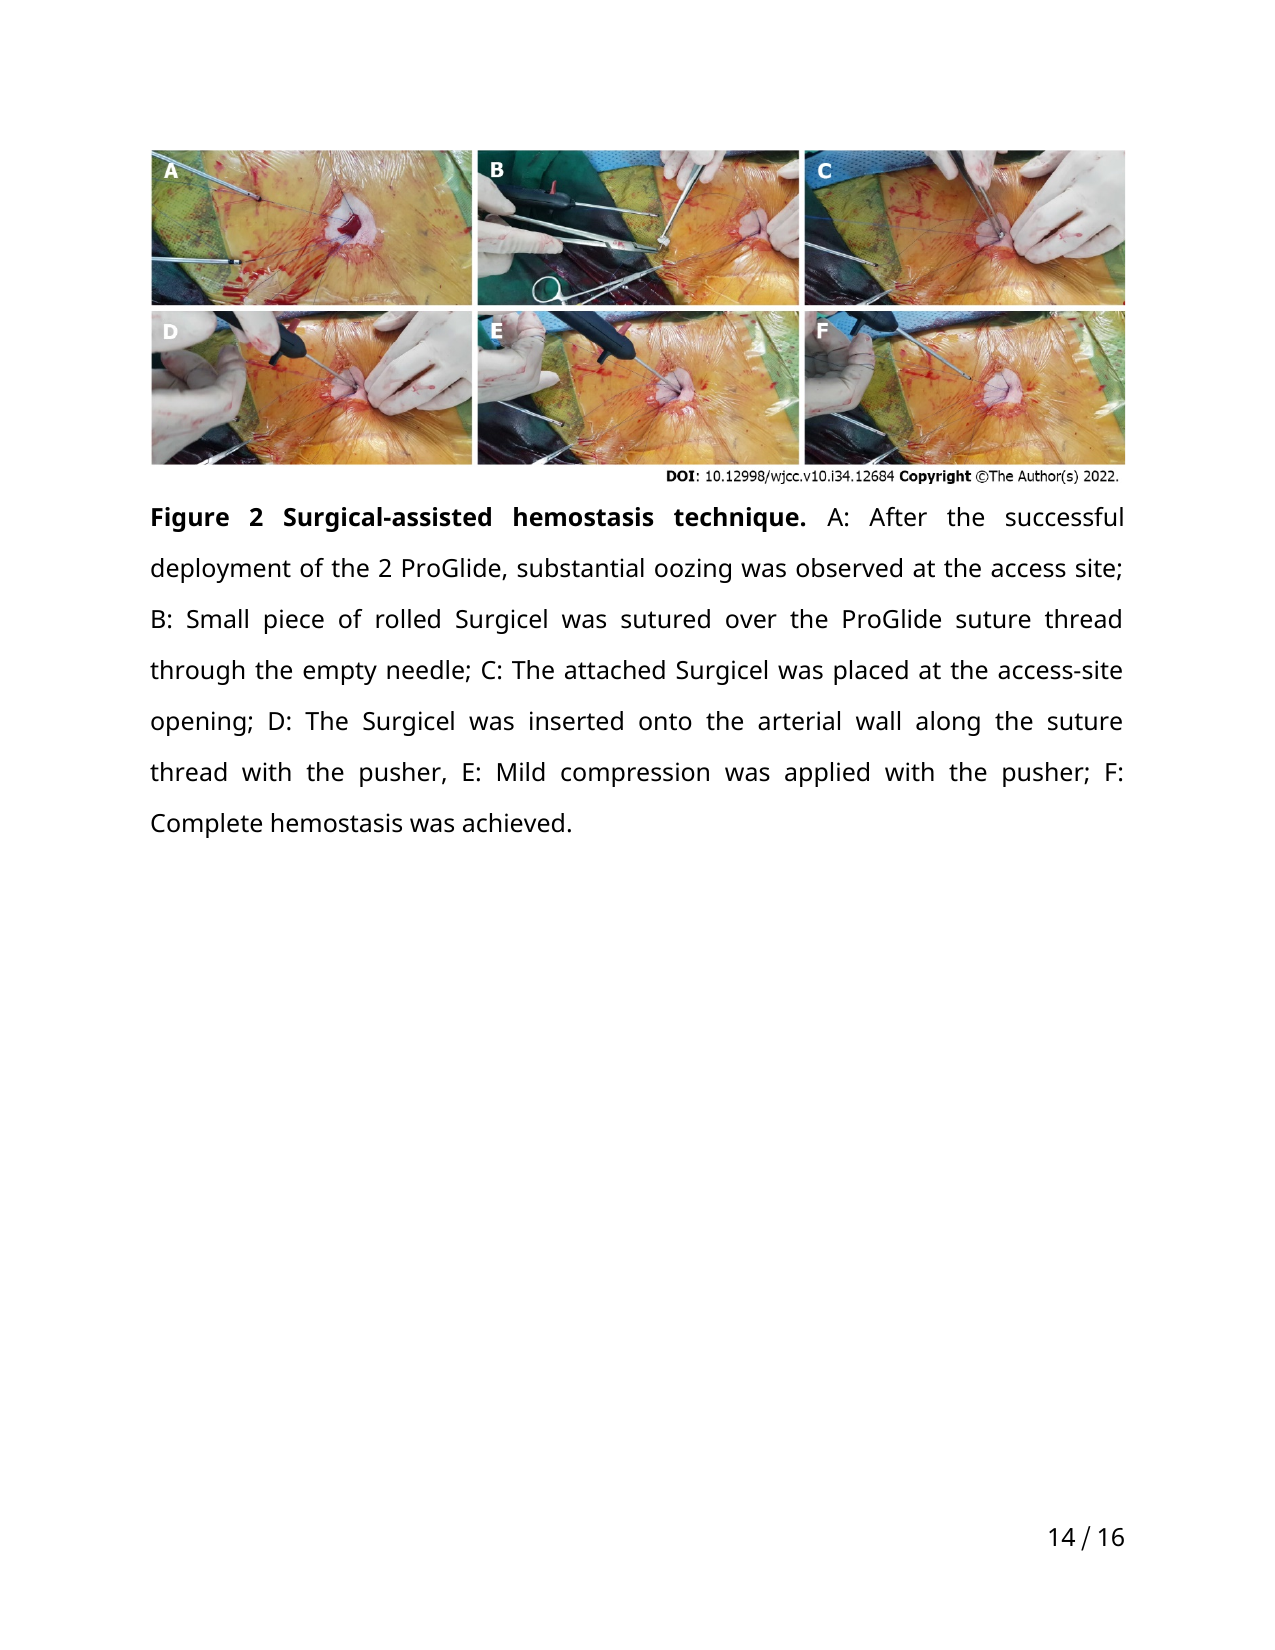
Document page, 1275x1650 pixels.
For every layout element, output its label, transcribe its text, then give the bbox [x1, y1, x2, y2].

picture [150, 150, 1125, 486]
text Figure 2 Surgical-assisted hemostasis technique. A: After the successful deployment of the 2 ProGlide, substantial oozing was observed at the access site; B: Small piece of rolled Surgicel was sutured over the ProGlide suture thread through the empty needle; C: The attached Surgicel was placed at the access-site opening; D: The Surgicel was inserted onto the arterial wall along the suture thread with the pusher, E: Mild compression was applied with the pusher; F: Complete hemostasis was achieved. [150, 500, 1125, 840]
